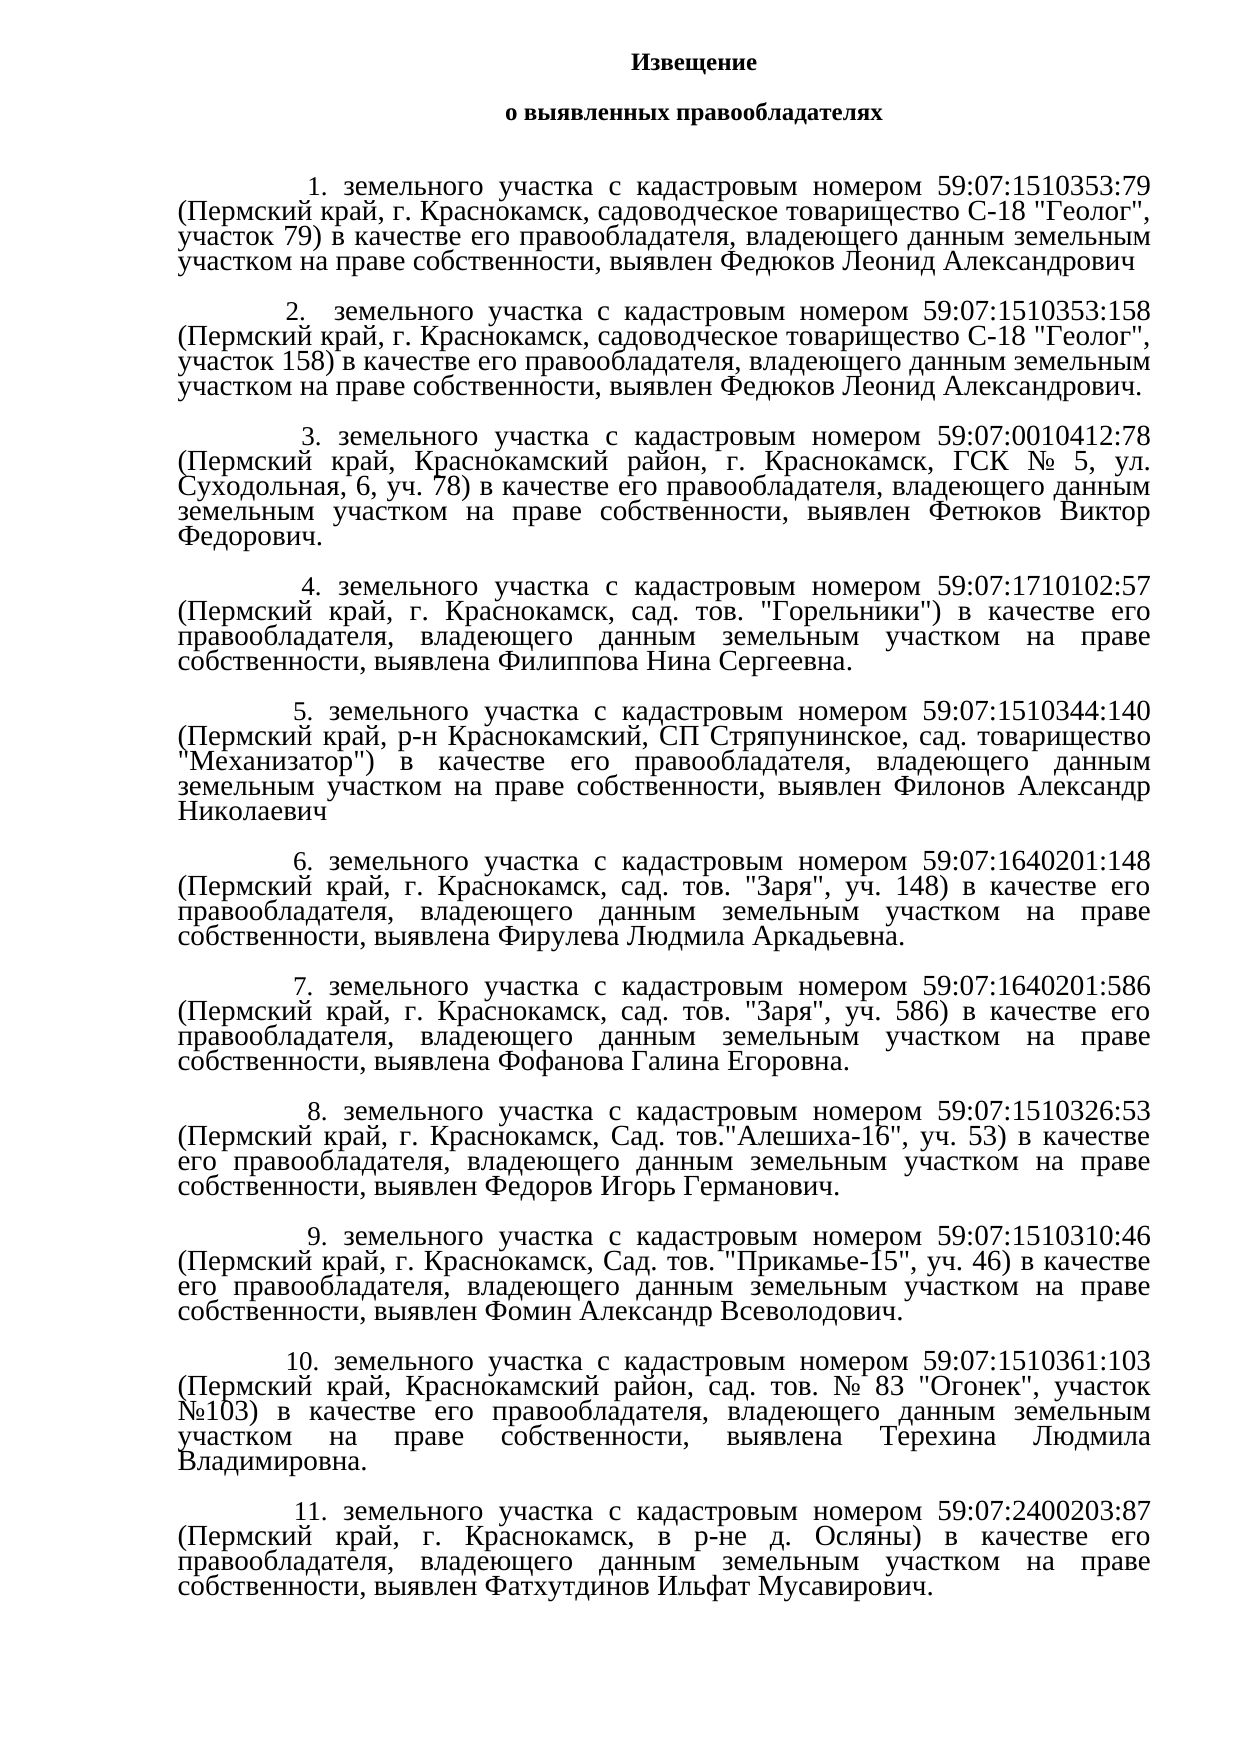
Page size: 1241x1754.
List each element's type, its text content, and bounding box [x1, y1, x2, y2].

text 1. земельного участка с кадастровым номером 59:07:1510353:79 (Пермский край, г. Краснокамск, садоводческое товарищество С-18 "Геолог", участок 79) в качестве его правообладателя, владеющего данным земельным участком на праве собственности, выявлен Федюков Леонид Александрович [177, 175, 1152, 275]
text 7. земельного участка с кадастровым номером 59:07:1640201:586 (Пермский край, г. Краснокамск, сад. тов. "Заря", уч. 586) в качестве его правообладателя, владеющего данным земельным участком на праве собственности, выявлена Фофанова Галина Егоровна. [177, 975, 1152, 1075]
text 11. земельного участка с кадастровым номером 59:07:2400203:87 (Пермский край, г. Краснокамск, в р-не д. Осляны) в качестве его правообладателя, владеющего данным земельным участком на праве собственности, выявлен Фатхутдинов Ильфат Мусавирович. [177, 1500, 1152, 1600]
text 4. земельного участка с кадастровым номером 59:07:1710102:57 (Пермский край, г. Краснокамск, сад. тов. "Горельники") в качестве его правообладателя, владеющего данным земельным участком на праве собственности, выявлена Филиппова Нина Сергеевна. [177, 575, 1152, 675]
text 3. земельного участка с кадастровым номером 59:07:0010412:78 (Пермский край, Краснокамский район, г. Краснокамск, ГСК № 5, ул. Суходольная, 6, уч. 78) в качестве его правообладателя, владеющего данным земельным участком на праве собственности, выявлен Фетюков Виктор Федорович. [177, 425, 1152, 550]
text 8. земельного участка с кадастровым номером 59:07:1510326:53 (Пермский край, г. Краснокамск, Сад. тов."Алешиха-16", уч. 53) в качестве его правообладателя, владеющего данным земельным участком на праве собственности, выявлен Федоров Игорь Германович. [177, 1100, 1152, 1200]
text 9. земельного участка с кадастровым номером 59:07:1510310:46 (Пермский край, г. Краснокамск, Сад. тов. "Прикамье-15", уч. 46) в качестве его правообладателя, владеющего данным земельным участком на праве собственности, выявлен Фомин Александр Всеволодович. [177, 1225, 1152, 1325]
text о выявленных правообладателях [177, 100, 1152, 125]
text 10. земельного участка с кадастровым номером 59:07:1510361:103 (Пермский край, Краснокамский район, сад. тов. № 83 "Огонек", участок №103) в качестве его правообладателя, владеющего данным земельным участком на праве собственности, выявлена Терехина Людмила Владимировна. [177, 1350, 1152, 1475]
text 2. земельного участка с кадастровым номером 59:07:1510353:158 (Пермский край, г. Краснокамск, садоводческое товарищество С-18 "Геолог", участок 158) в качестве его правообладателя, владеющего данным земельным участком на праве собственности, выявлен Федюков Леонид Александрович. [177, 300, 1152, 400]
text 5. земельного участка с кадастровым номером 59:07:1510344:140 (Пермский край, р-н Краснокамский, СП Стряпунинское, сад. товарищество "Механизатор") в качестве его правообладателя, владеющего данным земельным участком на праве собственности, выявлен Филонов Александр Николаевич [177, 700, 1152, 825]
text Извещение [177, 50, 1152, 75]
text 6. земельного участка с кадастровым номером 59:07:1640201:148 (Пермский край, г. Краснокамск, сад. тов. "Заря", уч. 148) в качестве его правообладателя, владеющего данным земельным участком на праве собственности, выявлена Фирулева Людмила Аркадьевна. [177, 850, 1152, 950]
